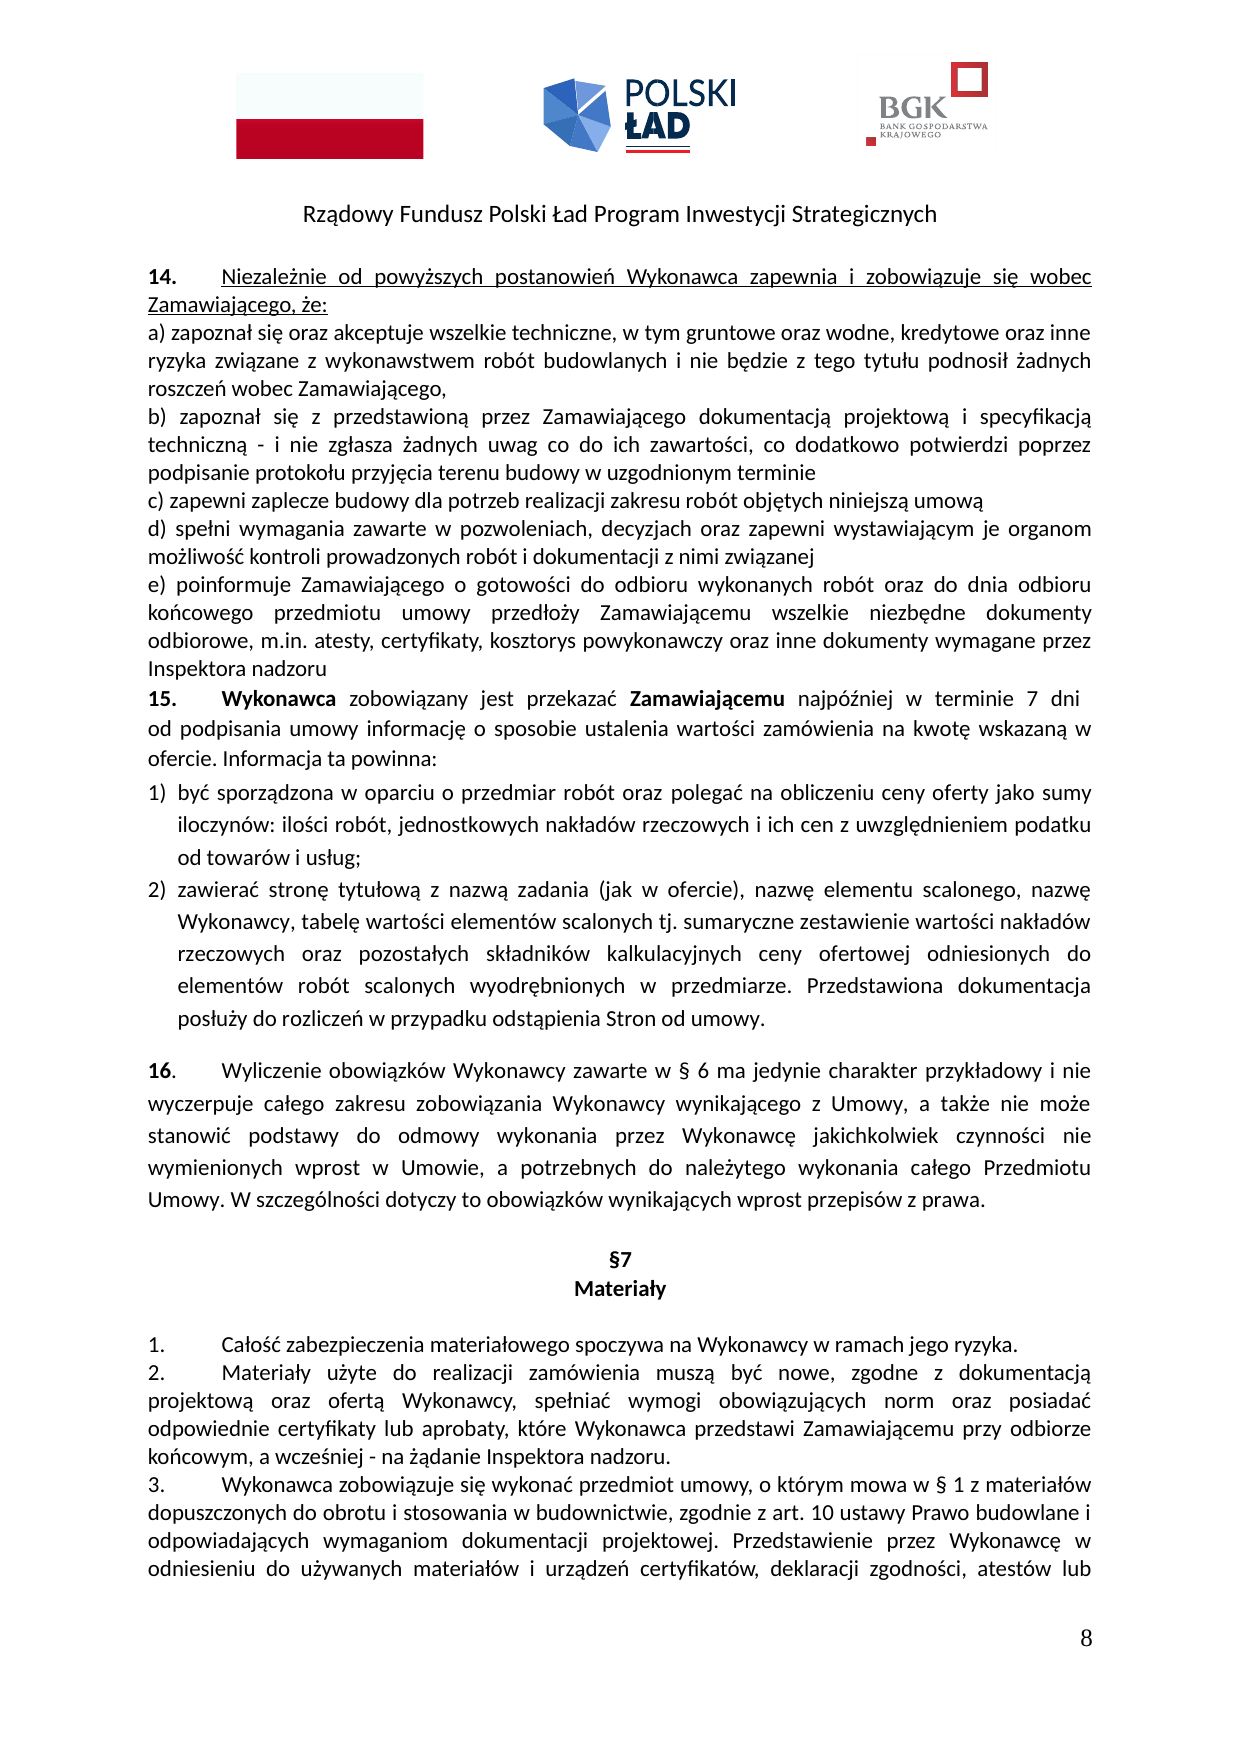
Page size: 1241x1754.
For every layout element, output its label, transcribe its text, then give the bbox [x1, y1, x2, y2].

picture [951, 62, 988, 97]
text c) zapewni zaplecze budowy dla potrzeb realizacji zakresu robót objętych niniejszą umową [148, 486, 1093, 514]
text 16. Wyliczenie obowiązków Wykonawcy zawarte w § 6 ma jedynie charakter przykładowy i nie wyczerpuje całego zakresu zobowiązania Wykonawcy wynikającego z Umowy, a także nie może stanowić podstawy do odmowy wykonania przez Wykonawcę jakichkolwiek czynności nie wymienionych wprost w Umowie, a potrzebnych do należytego wykonania całego Przedmiotu Umowy. W szczególności dotyczy to obowiązków wynikających wprost przepisów z prawa. [148, 1057, 1093, 1213]
picture [236, 73, 424, 159]
text Materiały [148, 1274, 1093, 1302]
text 14. Niezależnie od powyższych postanowień Wykonawca zapewnia i zobowiązuje się wobec Zamawiającego, że: [148, 262, 1093, 318]
text d) spełni wymagania zawarte w pozwoleniach, decyzjach oraz zapewni wystawiającym je organom możliwość kontroli prowadzonych robót i dokumentacji z nimi związanej [148, 514, 1093, 570]
text b) zapoznał się z przedstawioną przez Zamawiającego dokumentacją projektową i specyfikacją techniczną - i nie zgłasza żadnych uwag co do ich zawartości, co dodatkowo potwierdzi poprzez podpisanie protokołu przyjęcia terenu budowy w uzgodnionym terminie [148, 402, 1093, 486]
text a) zapoznał się oraz akceptuje wszelkie techniczne, w tym gruntowe oraz wodne, kredytowe oraz inne ryzyka związane z wykonawstwem robót budowlanych i nie będzie z tego tytułu podnosił żadnych roszczeń wobec Zamawiającego, [148, 318, 1093, 402]
text 15. Wykonawca zobowiązany jest przekazać Zamawiającemu najpóźniej w terminie 7 dni od podpisania umowy informację o sposobie ustalenia wartości zamówienia na kwotę wskazaną w ofercie. Informacja ta powinna: [148, 682, 1093, 772]
list być sporządzona w oparciu o przedmiar robót oraz polegać na obliczeniu ceny oferty jako sumy iloczynów: ilości robót, jednostkowych nakładów rzeczowych i ich cen z uwzględnieniem podatku od towarów i usług; [148, 778, 1093, 871]
list zawierać stronę tytułową z nazwą zadania (jak w ofercie), nazwę elementu scalonego, nazwę Wykonawcy, tabelę wartości elementów scalonych tj. sumaryczne zestawienie wartości nakładów rzeczowych oraz pozostałych składników kalkulacyjnych ceny ofertowej odniesionych do elementów robót scalonych wyodrębnionych w przedmiarze. Przedstawiona dokumentacja posłuży do rozliczeń w przypadku odstąpienia Stron od umowy. [148, 875, 1093, 1032]
text e) poinformuje Zamawiającego o gotowości do odbioru wykonanych robót oraz do dnia odbioru końcowego przedmiotu umowy przedłoży Zamawiającemu wszelkie niezbędne dokumenty odbiorowe, m.in. atesty, certyfikaty, kosztorys powykonawczy oraz inne dokumenty wymagane przez Inspektora nadzoru [148, 570, 1093, 682]
text §7 [148, 1246, 1093, 1274]
picture [866, 137, 876, 146]
text 1. Całość zabezpieczenia materiałowego spoczywa na Wykonawcy w ramach jego ryzyka. [148, 1330, 1093, 1358]
text 2. Materiały użyte do realizacji zamówienia muszą być nowe, zgodne z dokumentacją projektową oraz ofertą Wykonawcy, spełniać wymogi obowiązujących norm oraz posiadać odpowiednie certyfikaty lub aprobaty, które Wykonawca przedstawi Zamawiającemu przy odbiorze końcowym, a wcześniej - na żądanie Inspektora nadzoru. [148, 1358, 1093, 1470]
